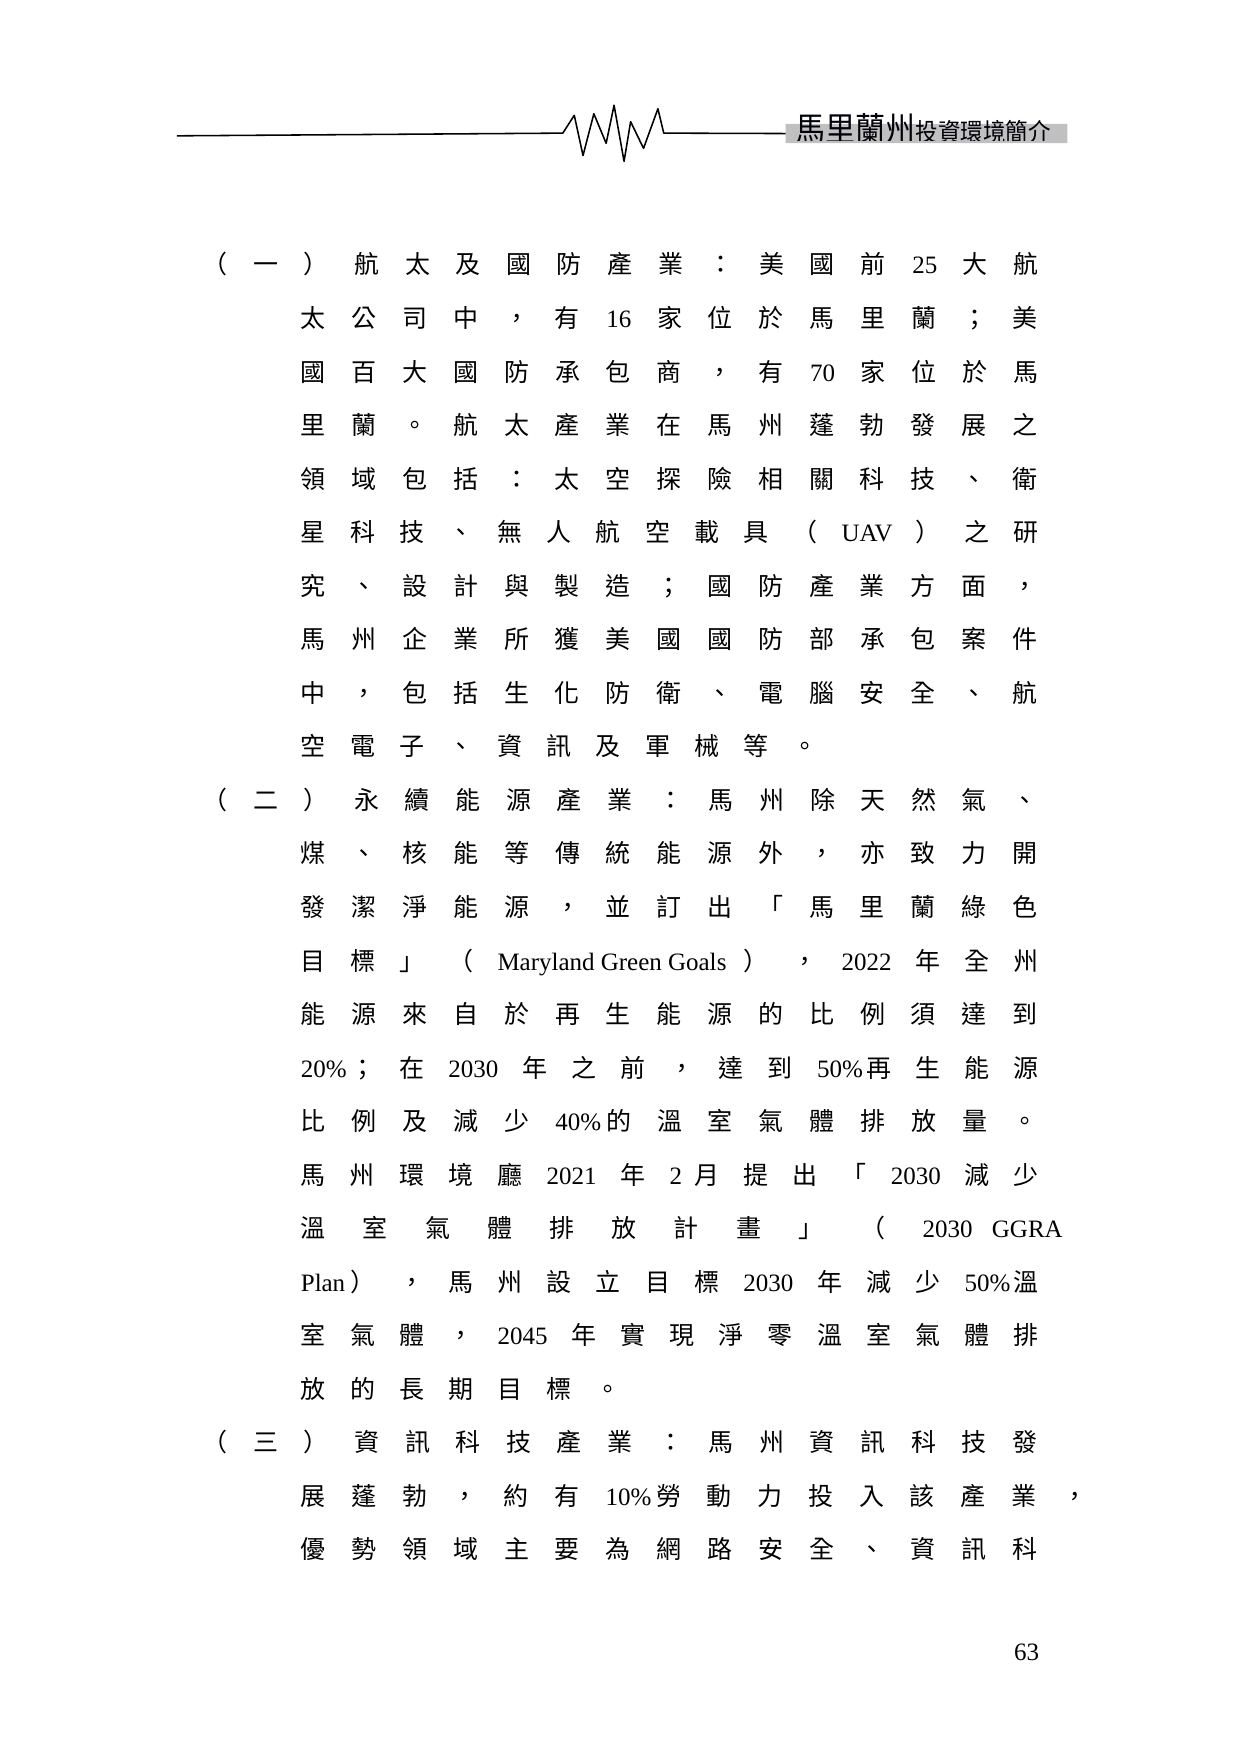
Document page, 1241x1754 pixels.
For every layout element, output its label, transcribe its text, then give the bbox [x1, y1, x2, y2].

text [202, 1414, 1063, 1575]
text （一）航太及國防產業：美國前25大航太公司中，有16家位於馬里蘭；美國百大國防承包商，有70家位於馬里蘭。航太產業在馬州蓬勃發展之領域包括：太空探險相關科技、衛星科技、無人航空載具（UAV）之研究、設計與製造；國防產業方面，馬州企業所獲美國國防部承包案件中，包括生化防衛、電腦安全、航空電子、資訊及軍械等。 [202, 236, 1063, 772]
text （二）永續能源產業：馬州除天然氣、煤、核能等傳統能源外，亦致力開發潔淨能源，並訂出「馬里蘭綠色目標」（Maryland Green Goals），2022年全州能源來自於再生能源的比例須達到20%；在2030年之前，達到50%再生能源比例及減少40%的溫室氣體排放量。馬州環境廳2021年2月提出「2030減少溫室氣體排放計畫」（2030 GGRA Plan），馬州設立目標2030年減少50%溫室氣體，2045年實現淨零溫室氣體排放的長期目標。 [202, 772, 1063, 1414]
